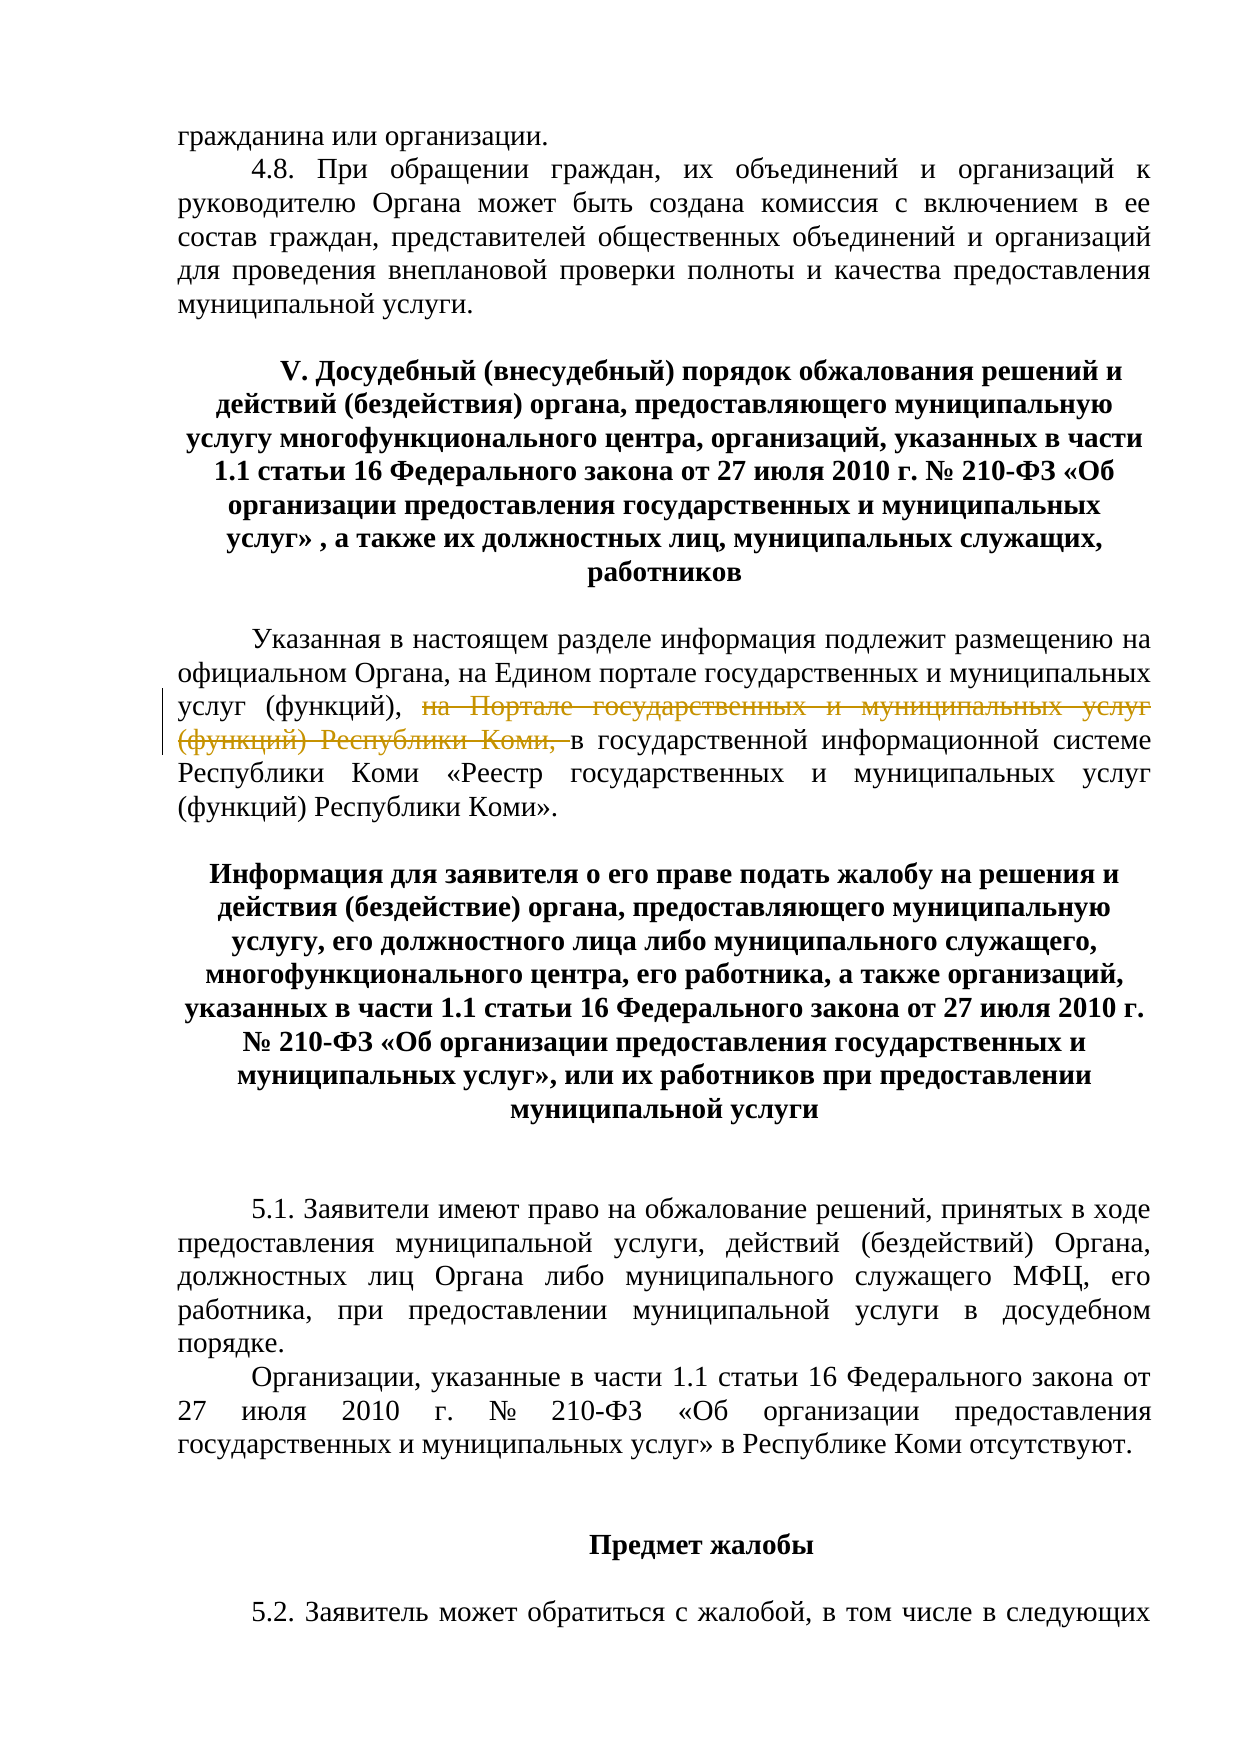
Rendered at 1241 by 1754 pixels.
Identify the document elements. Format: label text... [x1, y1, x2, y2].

text Информация для заявителя о его праве подать жалобу на решения и действия (бездействие) органа, предоставляющего муниципальную услугу, его должностного лица либо муниципального служащего, многофункционального центра, его работника, а также организаций, указанных в части 1.1 статьи 16 Федерального закона от 27 июля 2010 г. № 210-ФЗ «Об организации предоставления государственных и муниципальных услуг», или их работников при предоставлении муниципальной услуги [177, 856, 1152, 1124]
text Указанная в настоящем разделе информация подлежит размещению на официальном Органа, на Едином портале государственных и муниципальных услуг (функций), в государственной информационной системе Республики Коми «Реестр государственных и муниципальных услуг (функций) Республики Коми». [177, 621, 1152, 822]
text 4.8. При обращении граждан, их объединений и организаций к руководителю Органа может быть создана комиссия с включением в ее состав граждан, представителей общественных объединений и организаций для проведения внеплановой проверки полноты и качества предоставления муниципальной услуги. [177, 152, 1152, 319]
text V. Досудебный (внесудебный) порядок обжалования решений и действий (бездействия) органа, предоставляющего муниципальную услугу многофункционального центра, организаций, указанных в части 1.1 статьи 16 Федерального закона от 27 июля 2010 г. № 210-ФЗ «Об организации предоставления государственных и муниципальных услуг» , а также их должностных лиц, муниципальных служащих, работников [177, 353, 1152, 588]
text 5.1. Заявители имеют право на обжалование решений, принятых в ходе предоставления муниципальной услуги, действий (бездействий) Органа, должностных лиц Органа либо муниципального служащего МФЦ, его работника, при предоставлении муниципальной услуги в досудебном порядке. [177, 1191, 1152, 1359]
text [177, 1594, 1152, 1627]
text Предмет жалобы [177, 1527, 1152, 1560]
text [177, 118, 1152, 152]
text Организации, указанные в части 1.1 статьи 16 Федерального закона от 27 июля 2010 г. № 210-ФЗ «Об организации предоставления государственных и муниципальных услуг» в Республике Коми отсутствуют. [177, 1359, 1152, 1460]
